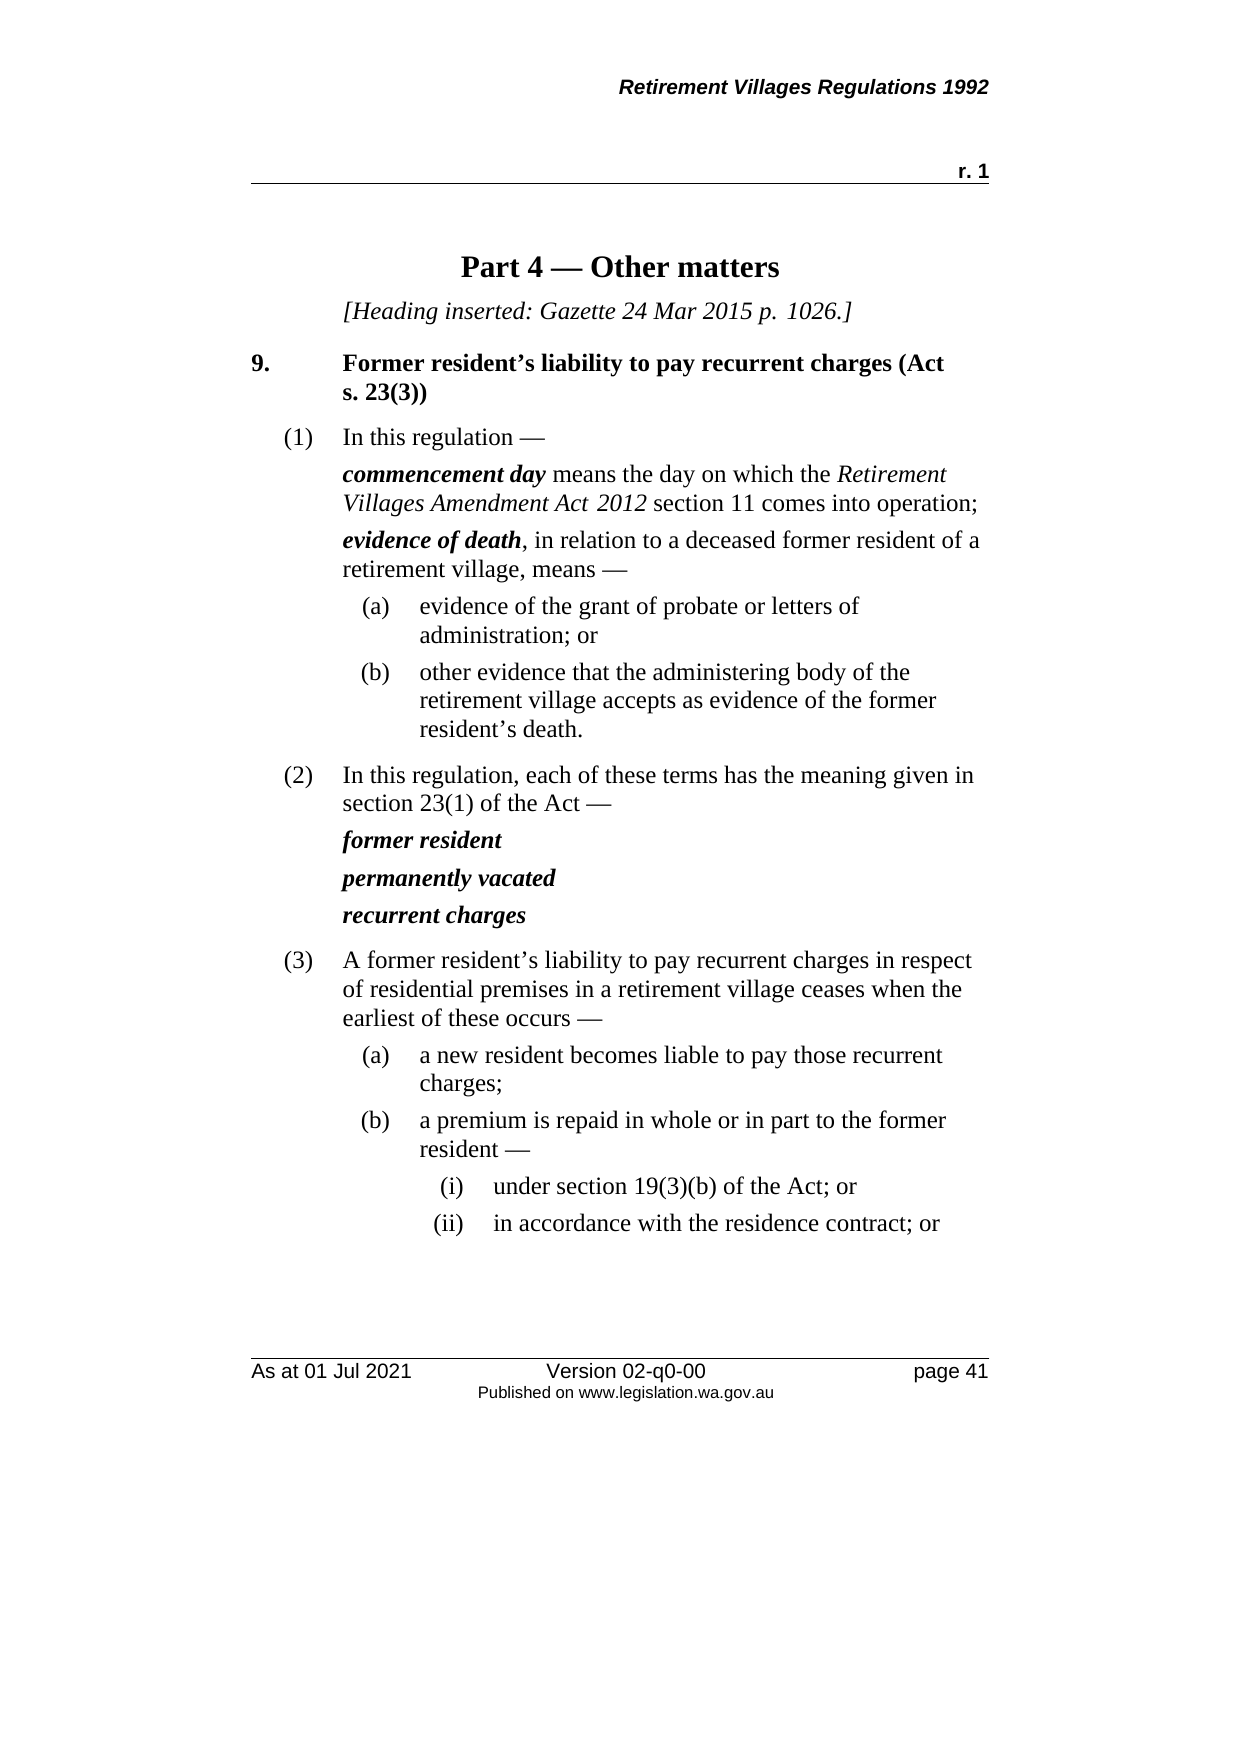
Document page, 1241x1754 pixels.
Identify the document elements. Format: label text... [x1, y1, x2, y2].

text (2) In this regulation, each of these terms has the meaning given in section 23(1) of the Act — [251, 760, 989, 817]
text (3) A former resident’s liability to pay recurrent charges in respect of residential premises in a retirement village ceases when the earliest of these occurs — [251, 945, 989, 1031]
text (a) evidence of the grant of probate or letters of administration; or [251, 591, 989, 648]
text commencement day means the day on which the Retirement Villages Amendment Act 2012 section 11 comes into operation; [251, 459, 989, 517]
text (1) In this regulation — [251, 422, 989, 451]
text (ii) in accordance with the residence contract; or [251, 1208, 989, 1237]
subtitle 9. Former resident’s liability to pay recurrent charges (Act s. 23(3)) [251, 348, 989, 406]
subtitle [Heading inserted: Gazette 24 Mar 2015 p. 1026.] [251, 296, 989, 325]
text (b) a premium is repaid in whole or in part to the former resident — [251, 1106, 989, 1163]
subtitle Part 4 — Other matters [251, 248, 989, 284]
text (a) a new resident becomes liable to pay those recurrent charges; [251, 1040, 989, 1097]
text permanently vacated [251, 863, 989, 891]
text recurrent charges [251, 900, 989, 928]
text former resident [251, 826, 989, 854]
text (b) other evidence that the administering body of the retirement village accepts as evidence of the former resident’s death. [251, 657, 989, 743]
text evidence of death, in relation to a deceased former resident of a retirement village, means — [251, 525, 989, 583]
text (i) under section 19(3)(b) of the Act; or [251, 1171, 989, 1200]
